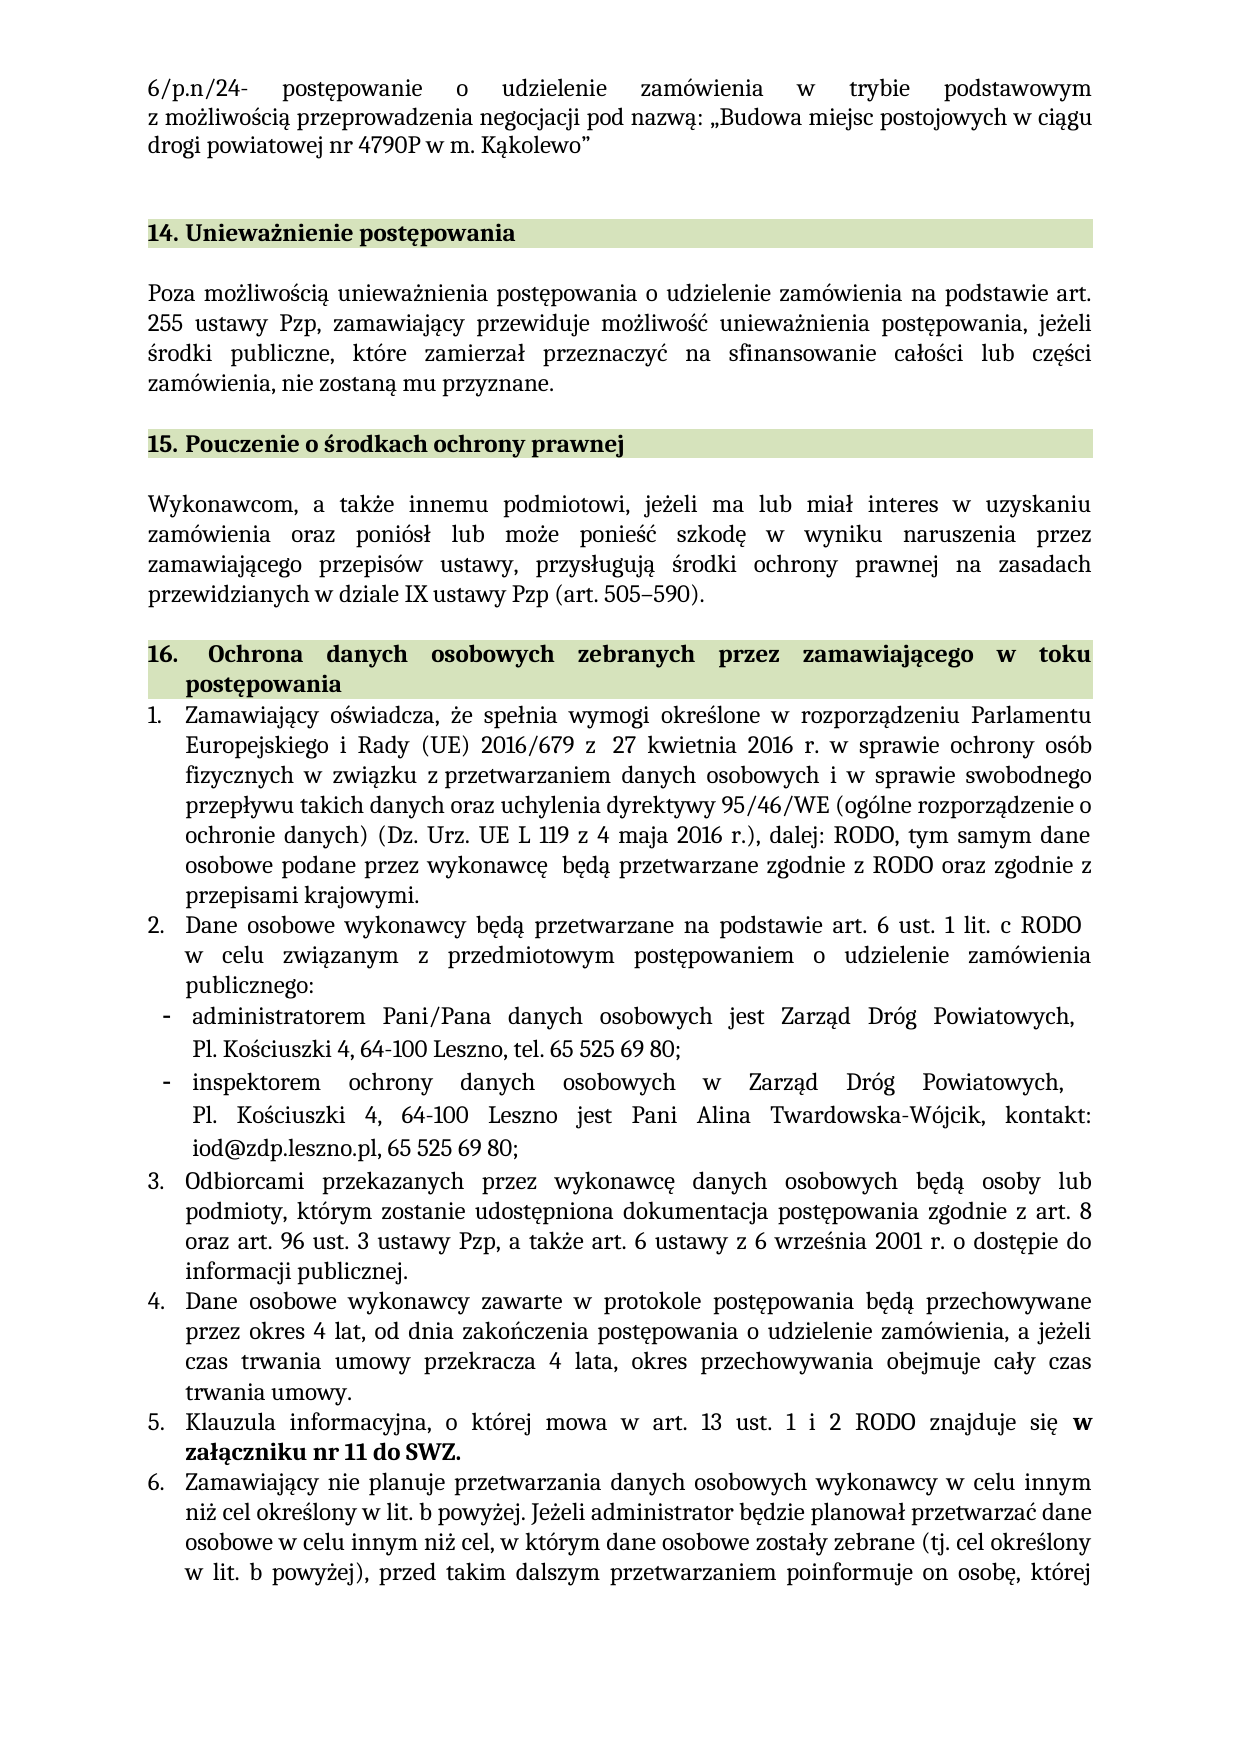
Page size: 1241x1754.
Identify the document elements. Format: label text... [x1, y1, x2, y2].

list Odbiorcami przekazanych przez wykonawcę danych osobowych będą osoby lub podmioty, którym zostanie udostępniona dokumentacja postępowania zgodnie z art. 8 oraz art. 96 ust. 3 ustawy Pzp, a także art. 6 ustawy z 6 września 2001 r. o dostępie do informacji publicznej. [148, 1167, 1093, 1286]
list inspektorem ochrony danych osobowych w Zarząd Dróg Powiatowych, Pl. Kościuszki 4, 64-100 Leszno jest Pani Alina Twardowska-Wójcik, kontakt: iod@zdp.leszno.pl, 65 525 69 80; [162, 1068, 1093, 1162]
list Dane osobowe wykonawcy będą przetwarzane na podstawie art. 6 ust. 1 lit. c RODO w celu związanym z przedmiotowym postępowaniem o udzielenie zamówienia publicznego: [148, 911, 1093, 1000]
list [148, 1468, 1093, 1587]
list Ochrona danych osobowych zebranych przez zamawiającego w toku postępowania [148, 640, 1093, 699]
list Unieważnienie postępowania [148, 219, 1093, 248]
list administratorem Pani/Pana danych osobowych jest Zarząd Dróg Powiatowych, Pl. Kościuszki 4, 64-100 Leszno, tel. 65 525 69 80; [162, 1002, 1093, 1063]
list Zamawiający oświadcza, że spełnia wymogi określone w rozporządzeniu Parlamentu Europejskiego i Rady (UE) 2016/679 z 27 kwietnia 2016 r. w sprawie ochrony osób fizycznych w związku z przetwarzaniem danych osobowych i w sprawie swobodnego przepływu takich danych oraz uchylenia dyrektywy 95/46/WE (ogólne rozporządzenie o ochronie danych) (Dz. Urz. UE L 119 z 4 maja 2016 r.), dalej: RODO, tym samym dane osobowe podane przez wykonawcę będą przetwarzane zgodnie z RODO oraz zgodnie z przepisami krajowymi. [148, 701, 1093, 910]
text Poza możliwością unieważnienia postępowania o udzielenie zamówienia na podstawie art. 255 ustawy Pzp, zamawiający przewiduje możliwość unieważnienia postępowania, jeżeli środki publiczne, które zamierzał przeznaczyć na sfinansowanie całości lub części zamówienia, nie zostaną mu przyznane. [148, 279, 1093, 398]
list Dane osobowe wykonawcy zawarte w protokole postępowania będą przechowywane przez okres 4 lat, od dnia zakończenia postępowania o udzielenie zamówienia, a jeżeli czas trwania umowy przekracza 4 lata, okres przechowywania obejmuje cały czas trwania umowy. [148, 1287, 1093, 1406]
text Wykonawcom, a także innemu podmiotowi, jeżeli ma lub miał interes w uzyskaniu zamówienia oraz poniósł lub może ponieść szkodę w wyniku naruszenia przez zamawiającego przepisów ustawy, przysługują środki ochrony prawnej na zasadach przewidzianych w dziale IX ustawy Pzp (art. 505–590). [148, 490, 1093, 609]
list Klauzula informacyjna, o której mowa w art. 13 ust. 1 i 2 RODO znajduje się w załączniku nr 11 do SWZ. [148, 1407, 1093, 1466]
list Pouczenie o środkach ochrony prawnej [148, 429, 1093, 458]
